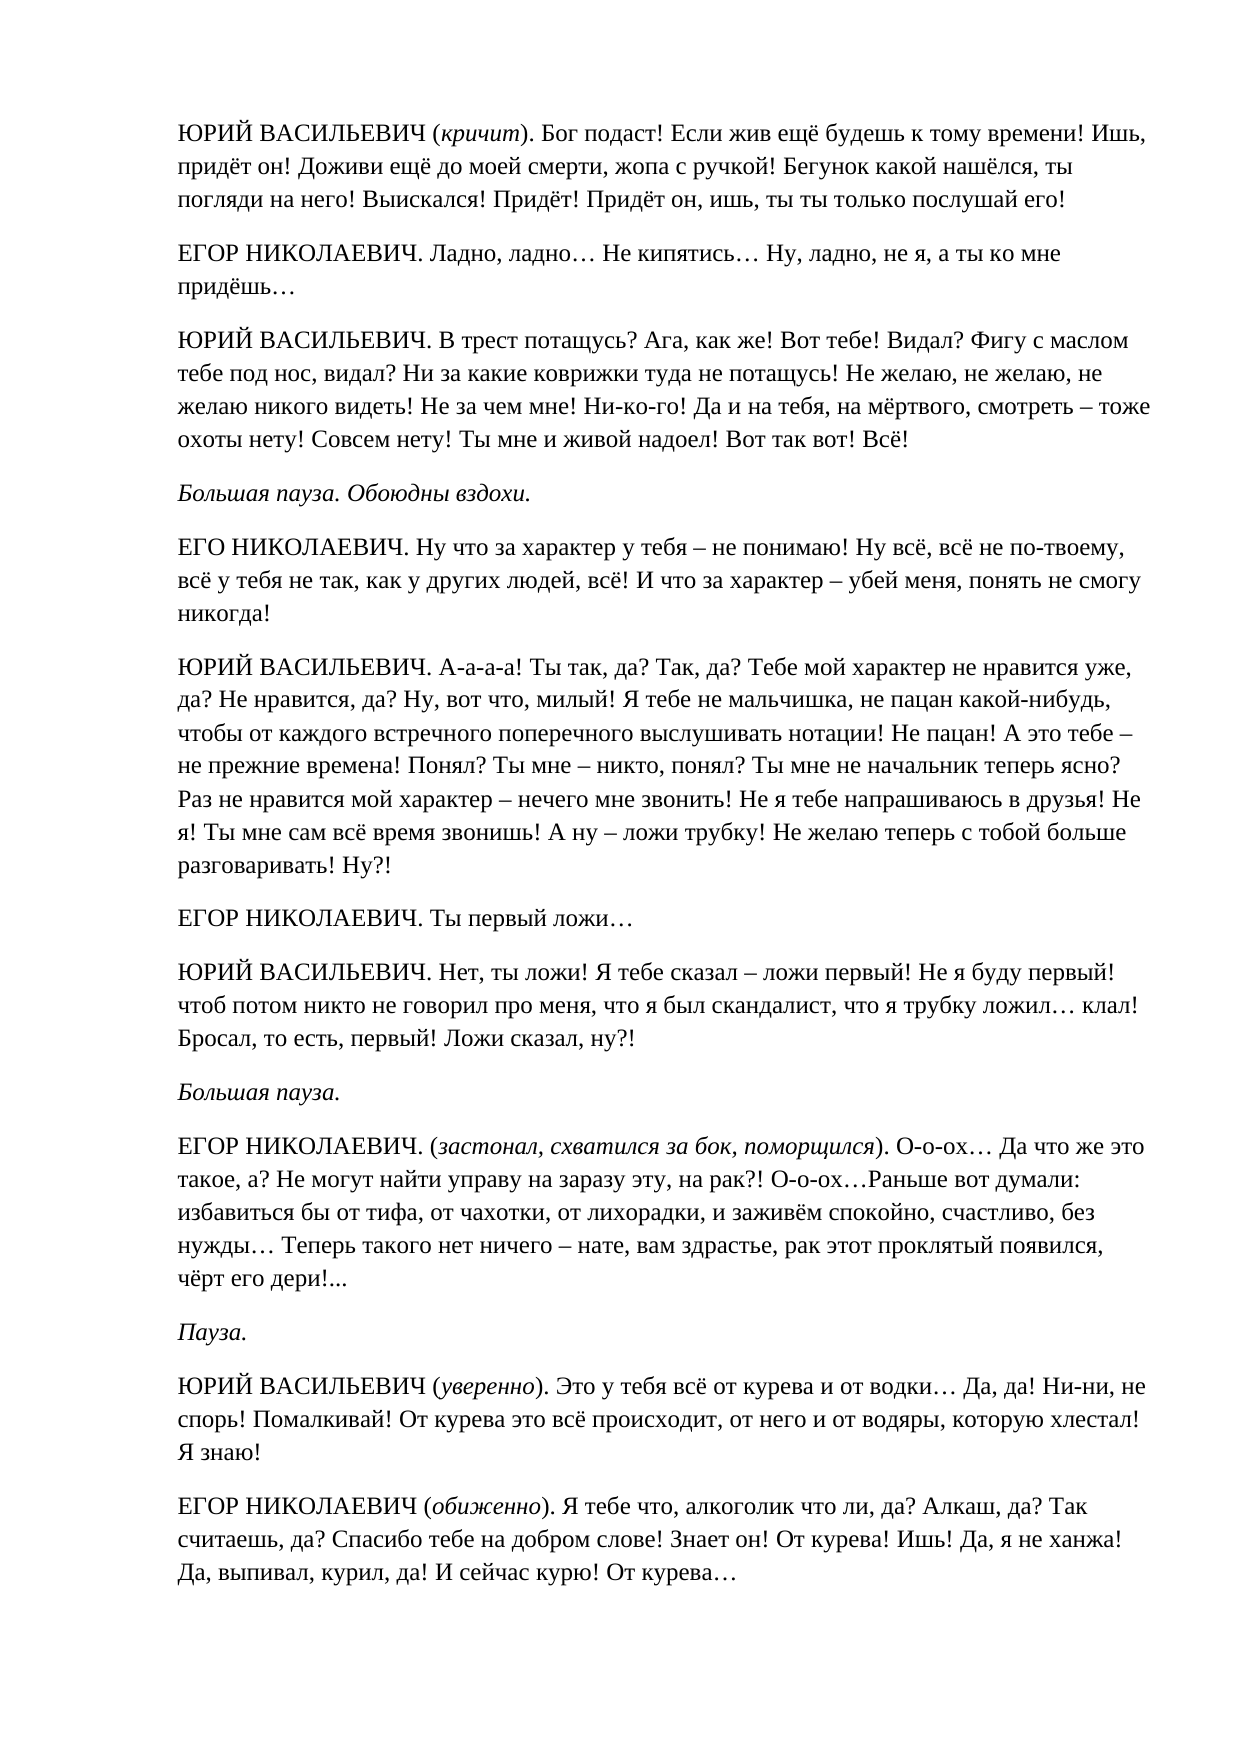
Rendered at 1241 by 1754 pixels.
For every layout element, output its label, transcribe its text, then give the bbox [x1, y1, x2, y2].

text ЕГОР НИКОЛАЕВИЧ. Ты первый ложи… [177, 903, 1152, 932]
text ЕГОР НИКОЛАЕВИЧ. (застонал, схватился за бок, поморщился). О-о-ох… Да что же это такое, а? Не могут найти управу на заразу эту, на рак?! О-о-ох…Раньше вот думали: избавиться бы от тифа, от чахотки, от лихорадки, и заживём спокойно, счастливо, без нужды… Теперь такого нет ничего – нате, вам здрастье, рак этот проклятый появился, чёрт его дери!... [177, 1131, 1152, 1292]
text ЮРИЙ ВАСИЛЬЕВИЧ (кричит). Бог подаст! Если жив ещё будешь к тому времени! Ишь, придёт он! Доживи ещё до моей смерти, жопа с ручкой! Бегунок какой нашёлся, ты погляди на него! Выискался! Придёт! Придёт он, ишь, ты ты только послушай его! [177, 118, 1152, 213]
text ЕГОР НИКОЛАЕВИЧ. Ладно, ладно… Не кипятись… Ну, ладно, не я, а ты ко мне придёшь… [177, 238, 1152, 300]
text ЕГО НИКОЛАЕВИЧ. Ну что за характер у тебя – не понимаю! Ну всё, всё не по-твоему, всё у тебя не так, как у других людей, всё! И что за характер – убей меня, понять не смогу никогда! [177, 532, 1152, 626]
text Большая пауза. [177, 1077, 1152, 1106]
text ЮРИЙ ВАСИЛЬЕВИЧ. В трест потащусь? Ага, как же! Вот тебе! Видал? Фигу с маслом тебе под нос, видал? Ни за какие коврижки туда не потащусь! Не желаю, не желаю, не желаю никого видеть! Не за чем мне! Ни-ко-го! Да и на тебя, на мёртвого, смотреть – тоже охоты нету! Совсем нету! Ты мне и живой надоел! Вот так вот! Всё! [177, 325, 1152, 453]
text Большая пауза. Обоюдны вздохи. [177, 478, 1152, 507]
text Пауза. [177, 1317, 1152, 1346]
text ЮРИЙ ВАСИЛЬЕВИЧ. Нет, ты ложи! Я тебе сказал – ложи первый! Не я буду первый! чтоб потом никто не говорил про меня, что я был скандалист, что я трубку ложил… клал! Бросал, то есть, первый! Ложи сказал, ну?! [177, 957, 1152, 1052]
text ЕГОР НИКОЛАЕВИЧ (обиженно). Я тебе что, алкоголик что ли, да? Алкаш, да? Так считаешь, да? Спасибо тебе на добром слове! Знает он! От курева! Ишь! Да, я не ханжа! Да, выпивал, курил, да! И сейчас курю! От курева… [177, 1491, 1152, 1586]
text ЮРИЙ ВАСИЛЬЕВИЧ (уверенно). Это у тебя всё от курева и от водки… Да, да! Ни-ни, не спорь! Помалкивай! От курева это всё происходит, от него и от водяры, которую хлестал! Я знаю! [177, 1371, 1152, 1466]
text ЮРИЙ ВАСИЛЬЕВИЧ. А-а-а-а! Ты так, да? Так, да? Тебе мой характер не нравится уже, да? Не нравится, да? Ну, вот что, милый! Я тебе не мальчишка, не пацан какой-нибудь, чтобы от каждого встречного поперечного выслушивать нотации! Не пацан! А это тебе – не прежние времена! Понял? Ты мне – никто, понял? Ты мне не начальник теперь ясно? Раз не нравится мой характер – нечего мне звонить! Не я тебе напрашиваюсь в друзья! Не я! Ты мне сам всё время звонишь! А ну – ложи трубку! Не желаю теперь с тобой больше разговаривать! Ну?! [177, 652, 1152, 878]
